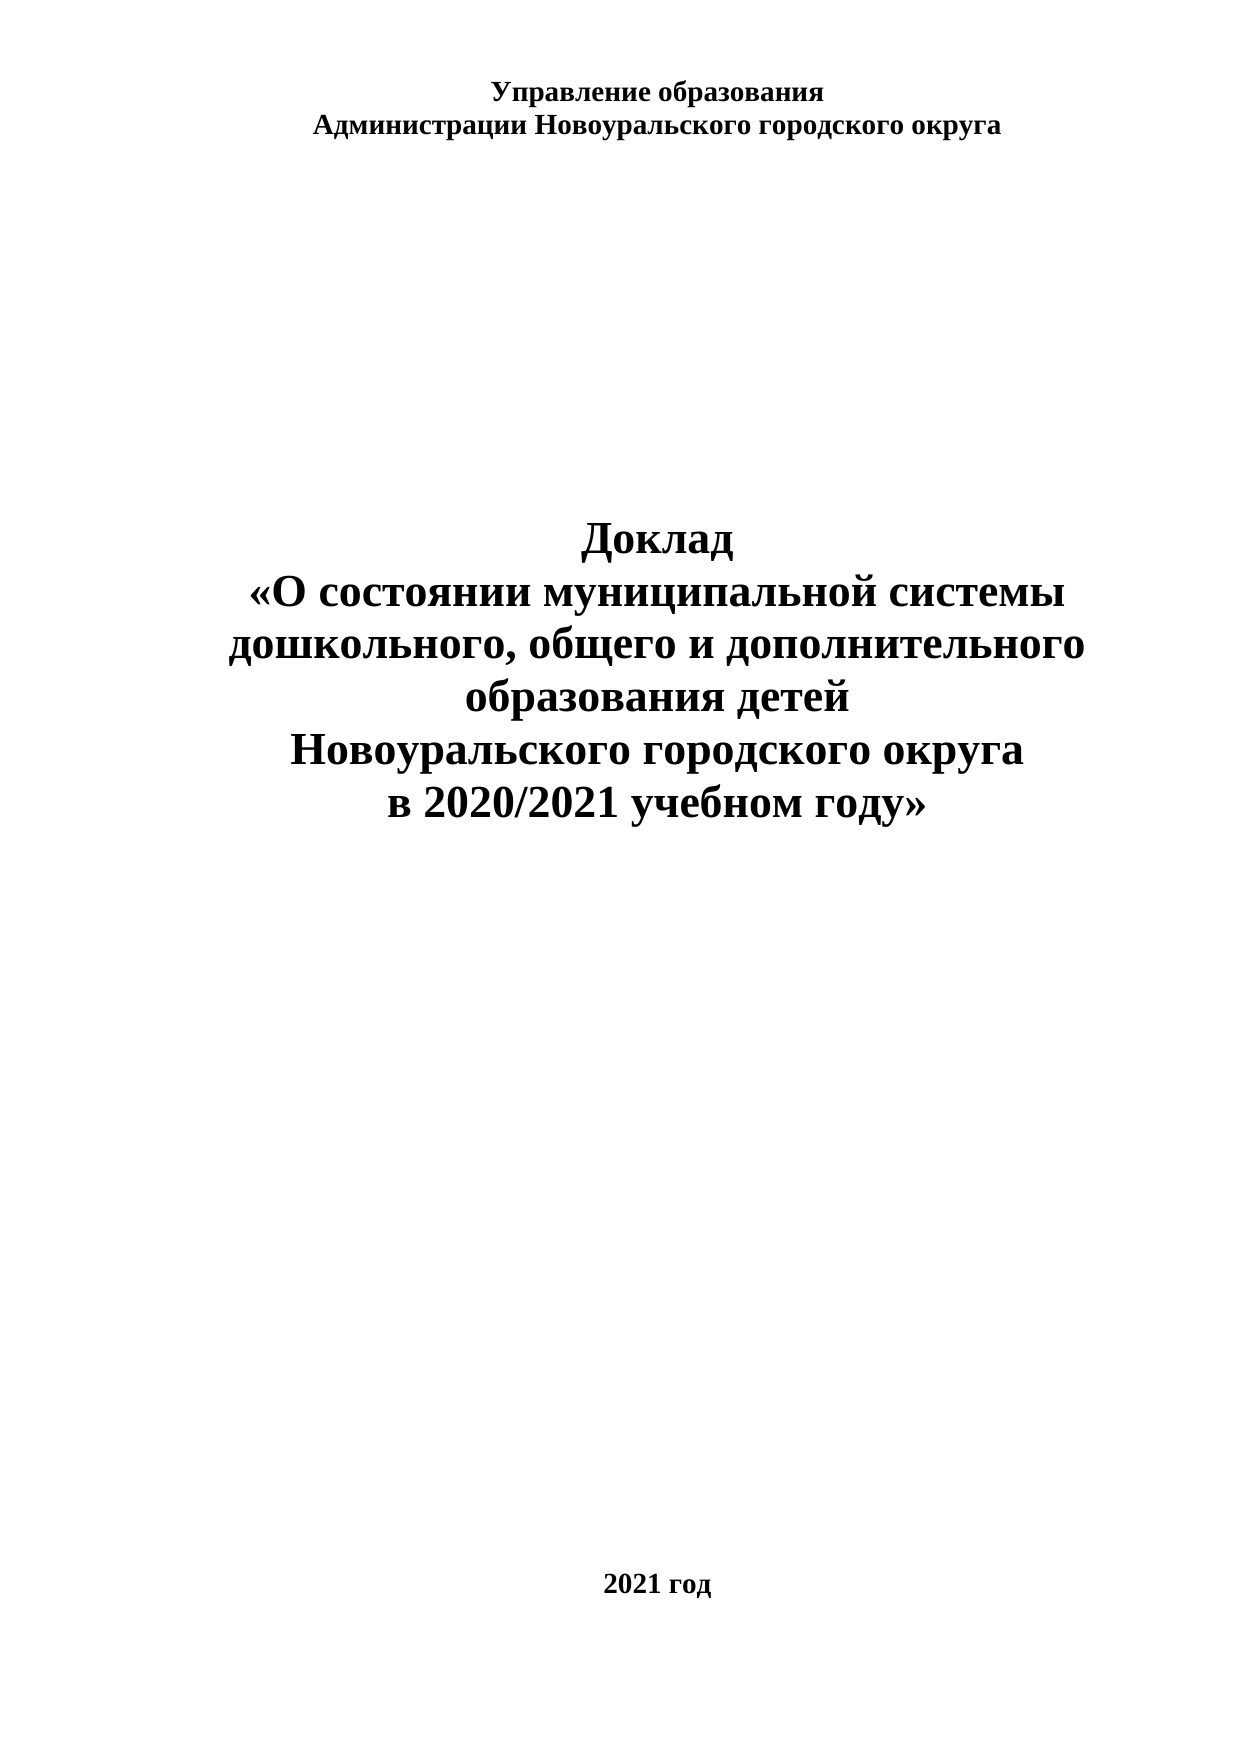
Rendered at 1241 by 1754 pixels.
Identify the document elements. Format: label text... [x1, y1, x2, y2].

text Доклад [148, 511, 1167, 563]
text Новоуральского городского округа [148, 721, 1167, 774]
text «О состоянии муниципальной системы дошкольного, общего и дополнительного образования детей [148, 563, 1167, 721]
text Администрации Новоуральского городского округа [148, 107, 1167, 141]
text 2021 год [148, 1566, 1167, 1600]
text в 2020/2021 учебном году» [148, 774, 1167, 827]
text Управление образования [148, 74, 1167, 107]
